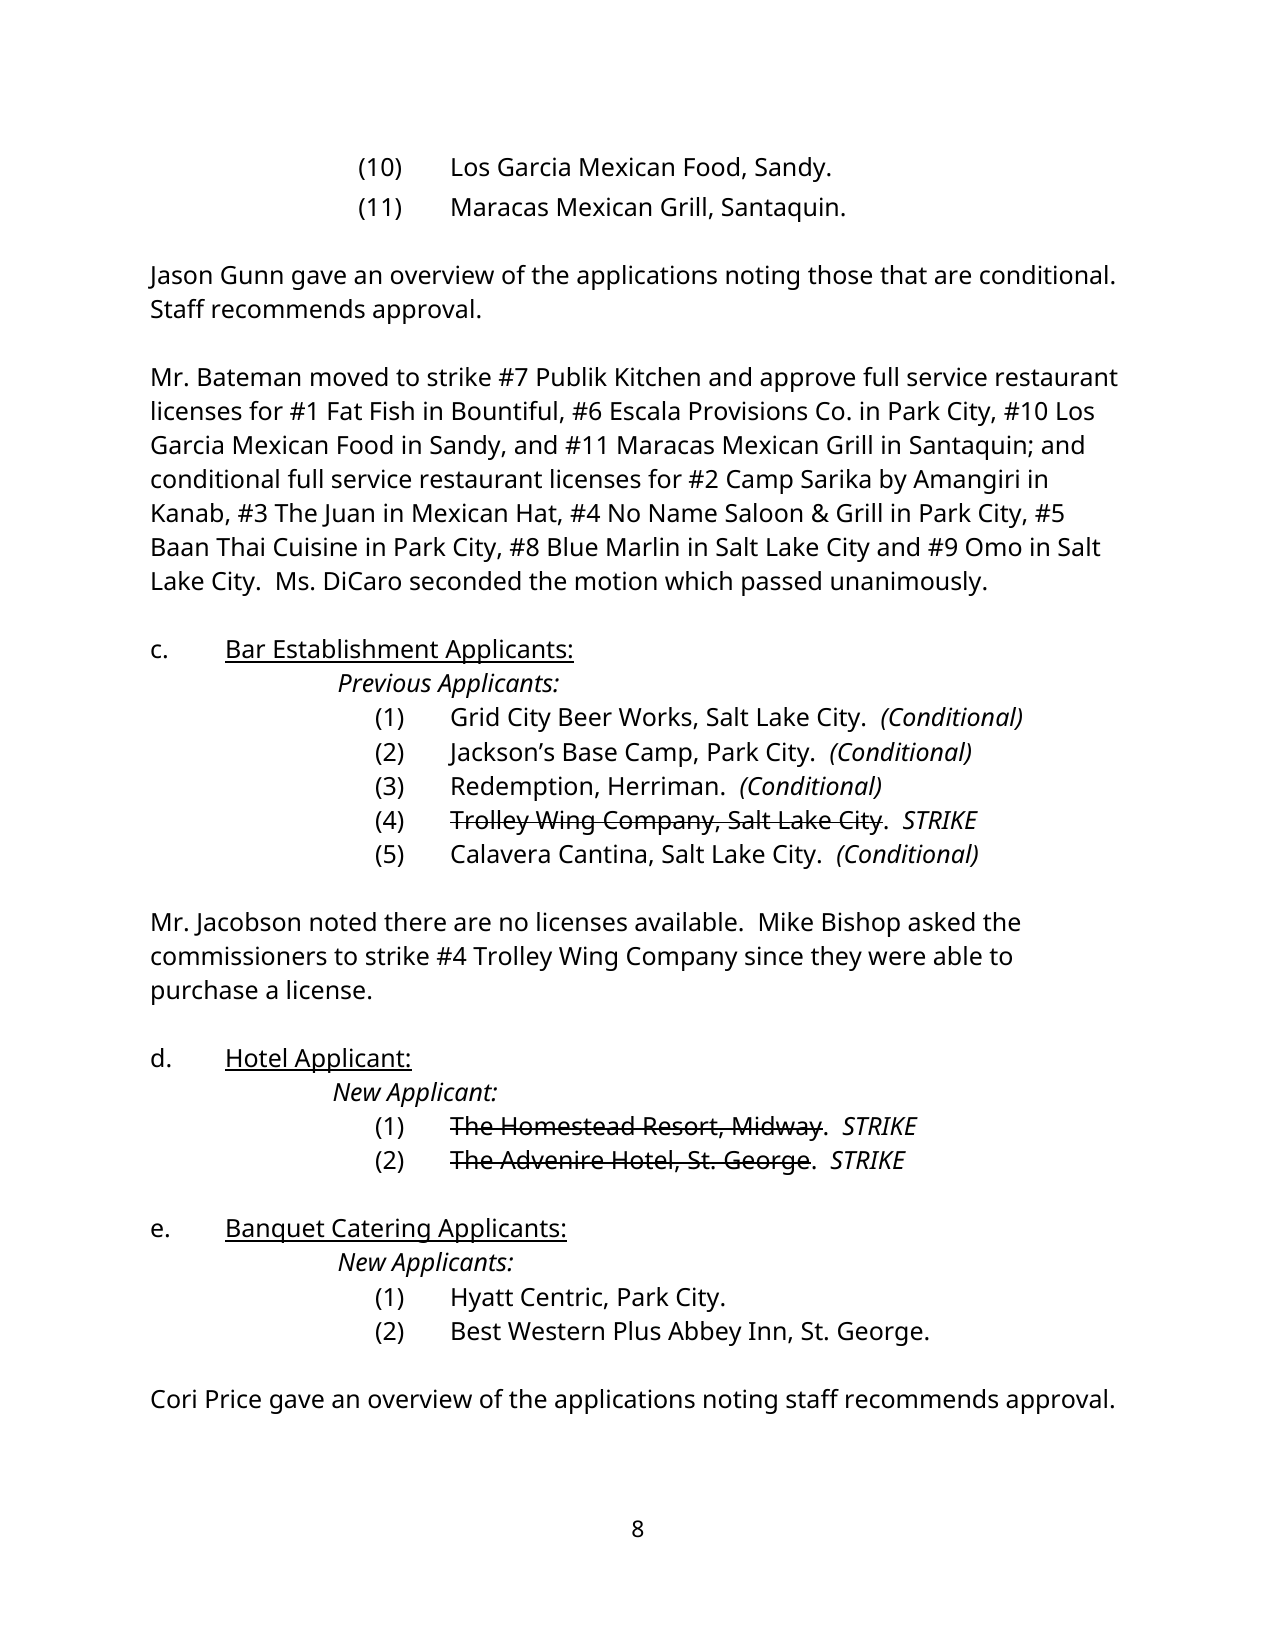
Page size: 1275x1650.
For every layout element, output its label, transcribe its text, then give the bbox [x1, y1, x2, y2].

text d. Hotel Applicant: [150, 1041, 1125, 1075]
text Previous Applicants: [150, 666, 1125, 700]
text (2) Jackson’s Base Camp, Park City. (Conditional) [300, 734, 1125, 768]
list The Homestead Resort, Midway. STRIKE [375, 1109, 1125, 1143]
text Mr. Bateman moved to strike #7 Publik Kitchen and approve full service restaurant licenses for #1 Fat Fish in Bountiful, #6 Escala Provisions Co. in Park City, #10 Los Garcia Mexican Food in Sandy, and #11 Maracas Mexican Grill in Santaquin; and conditional full service restaurant licenses for #2 Camp Sarika by Amangiri in Kanab, #3 The Juan in Mexican Hat, #4 No Name Saloon & Grill in Park City, #5 Baan Thai Cuisine in Park City, #8 Blue Marlin in Salt Lake City and #9 Omo in Salt Lake City. Ms. DiCaro seconded the motion which passed unanimously. [150, 359, 1125, 598]
text New Applicant: [300, 1075, 1125, 1109]
text (5) Calavera Cantina, Salt Lake City. (Conditional) [300, 836, 1125, 870]
text (3) Redemption, Herriman. (Conditional) [300, 768, 1125, 802]
list The Advenire Hotel, St. George. STRIKE [375, 1143, 1125, 1177]
text (4) Trolley Wing Company, Salt Lake City. STRIKE [300, 802, 1125, 836]
text Mr. Jacobson noted there are no licenses available. Mike Bishop asked the commissioners to strike #4 Trolley Wing Company since they were able to purchase a license. [150, 904, 1125, 1007]
text New Applicants: [150, 1245, 1125, 1279]
text (2) Best Western Plus Abbey Inn, St. George. [150, 1313, 1125, 1347]
text c. Bar Establishment Applicants: [150, 632, 1125, 666]
text (11) Maracas Mexican Grill, Santaquin. [150, 189, 1125, 223]
text e. Banquet Catering Applicants: [150, 1211, 1125, 1245]
text (1) Hyatt Centric, Park City. [375, 1279, 1125, 1313]
text (1) Grid City Beer Works, Salt Lake City. (Conditional) [300, 700, 1125, 734]
text Cori Price gave an overview of the applications noting staff recommends approval. [150, 1381, 1125, 1415]
text Jason Gunn gave an overview of the applications noting those that are conditional. Staff recommends approval. [150, 257, 1125, 325]
text (10) Los Garcia Mexican Food, Sandy. [225, 150, 1125, 184]
